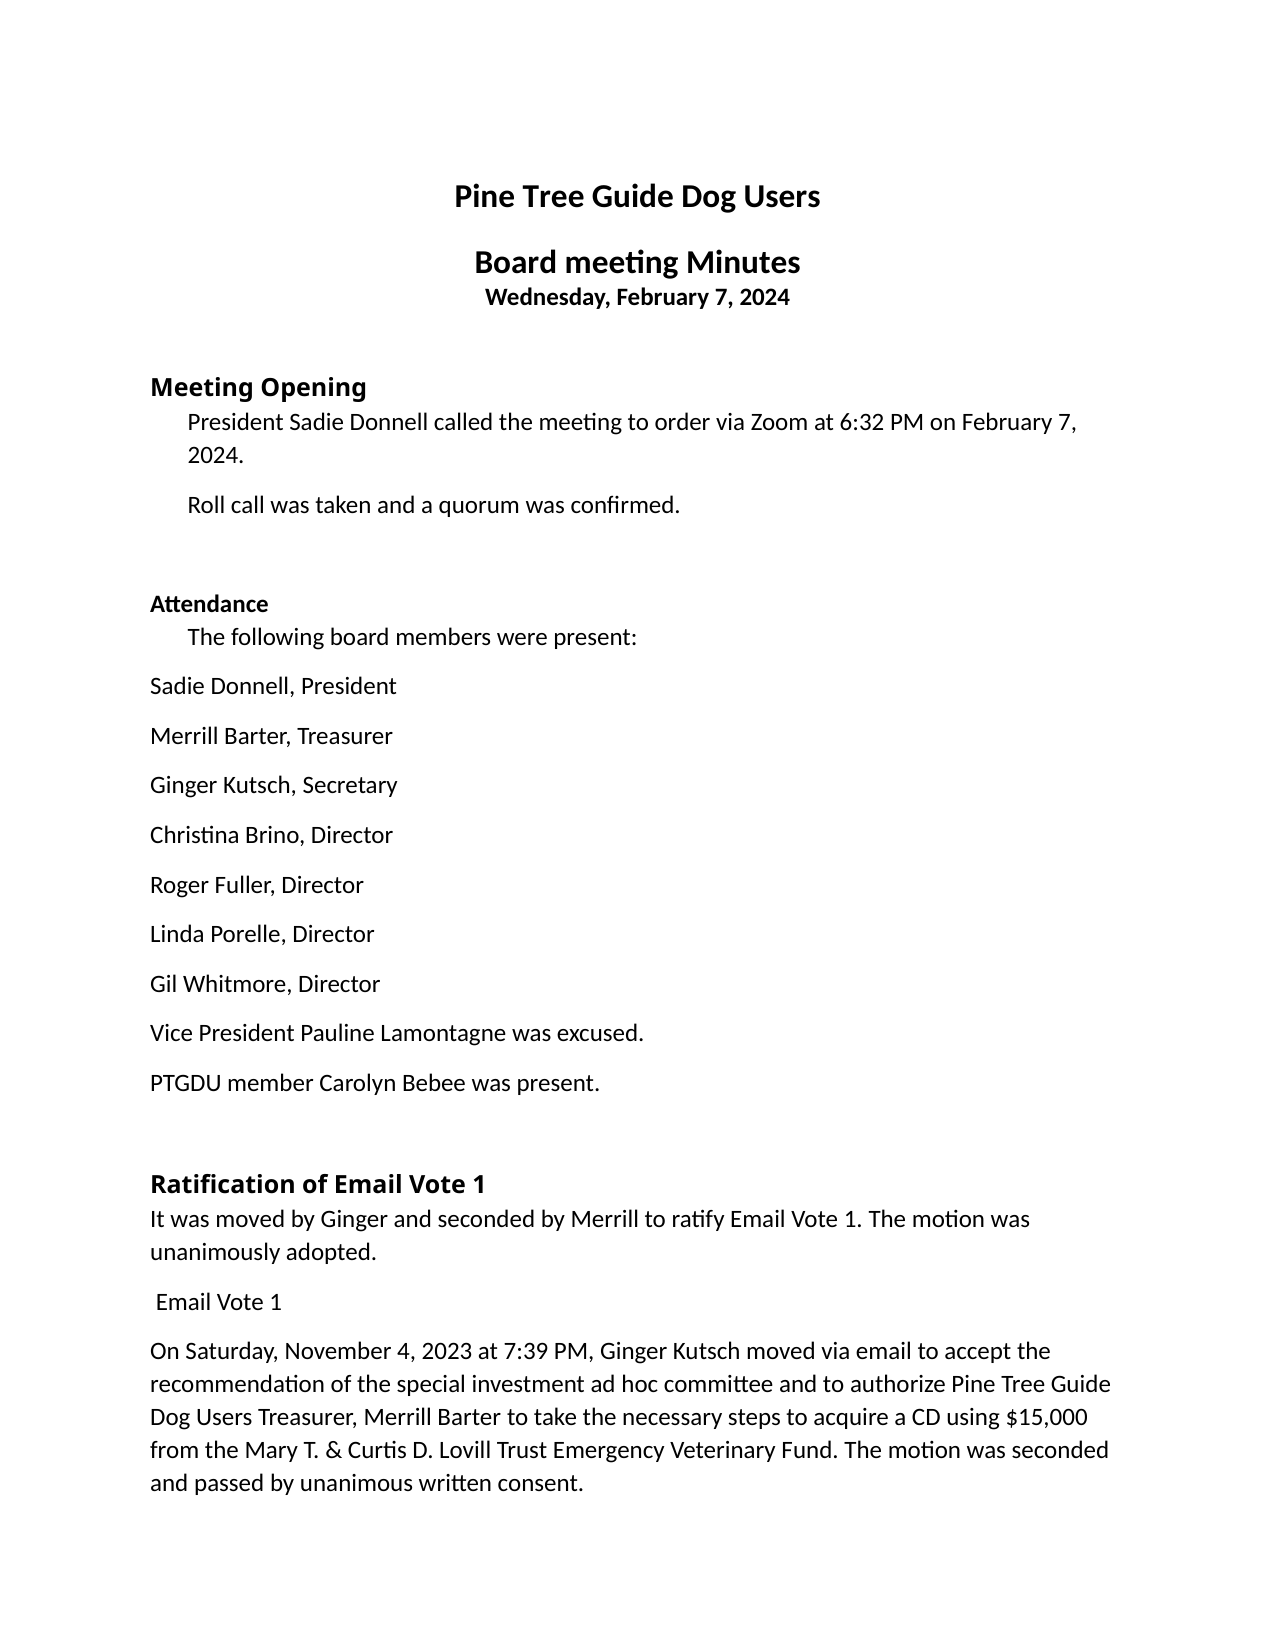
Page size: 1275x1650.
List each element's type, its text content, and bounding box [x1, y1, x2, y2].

text It was moved by Ginger and seconded by Merrill to ratify Email Vote 1. The motion was unanimously adopted. [150, 1203, 1125, 1267]
text Roger Fuller, Director [150, 869, 1125, 899]
subtitle Attendance [150, 588, 1125, 618]
text Vice President Pauline Lamontagne was excused. [150, 1018, 1125, 1048]
text On Saturday, November 4, 2023 at 7:39 PM, Ginger Kutsch moved via email to accept the recommendation of the special investment ad hoc committee and to authorize Pine Tree Guide Dog Users Treasurer, Merrill Barter to take the necessary steps to acquire a CD using $15,000 from the Mary T. & Curtis D. Lovill Trust Emergency Veterinary Fund. The motion was seconded and passed by unanimous written consent. [150, 1335, 1125, 1497]
subtitle Meeting Opening [150, 369, 1125, 404]
text PTGDU member Carolyn Bebee was present. [150, 1067, 1125, 1098]
subtitle Board meeting Minutes [150, 241, 1125, 281]
text The following board members were present: [187, 621, 1125, 651]
text Merrill Barter, Treasurer [150, 720, 1125, 751]
text Email Vote 1 [150, 1286, 1125, 1316]
text Roll call was taken and a quorum was confirmed. [187, 489, 1125, 519]
text Linda Porelle, Director [150, 918, 1125, 949]
subtitle Pine Tree Guide Dog Users [150, 175, 1125, 216]
text Christina Brino, Director [150, 819, 1125, 850]
text Sadie Donnell, President [150, 671, 1125, 701]
text Ginger Kutsch, Secretary [150, 770, 1125, 800]
text Wednesday, February 7, 2024 [150, 281, 1125, 312]
text Gil Whitmore, Director [150, 968, 1125, 998]
text President Sadie Donnell called the meeting to order via Zoom at 6:32 PM on February 7, 2024. [187, 406, 1125, 470]
subtitle Ratification of Email Vote 1 [150, 1166, 1125, 1200]
